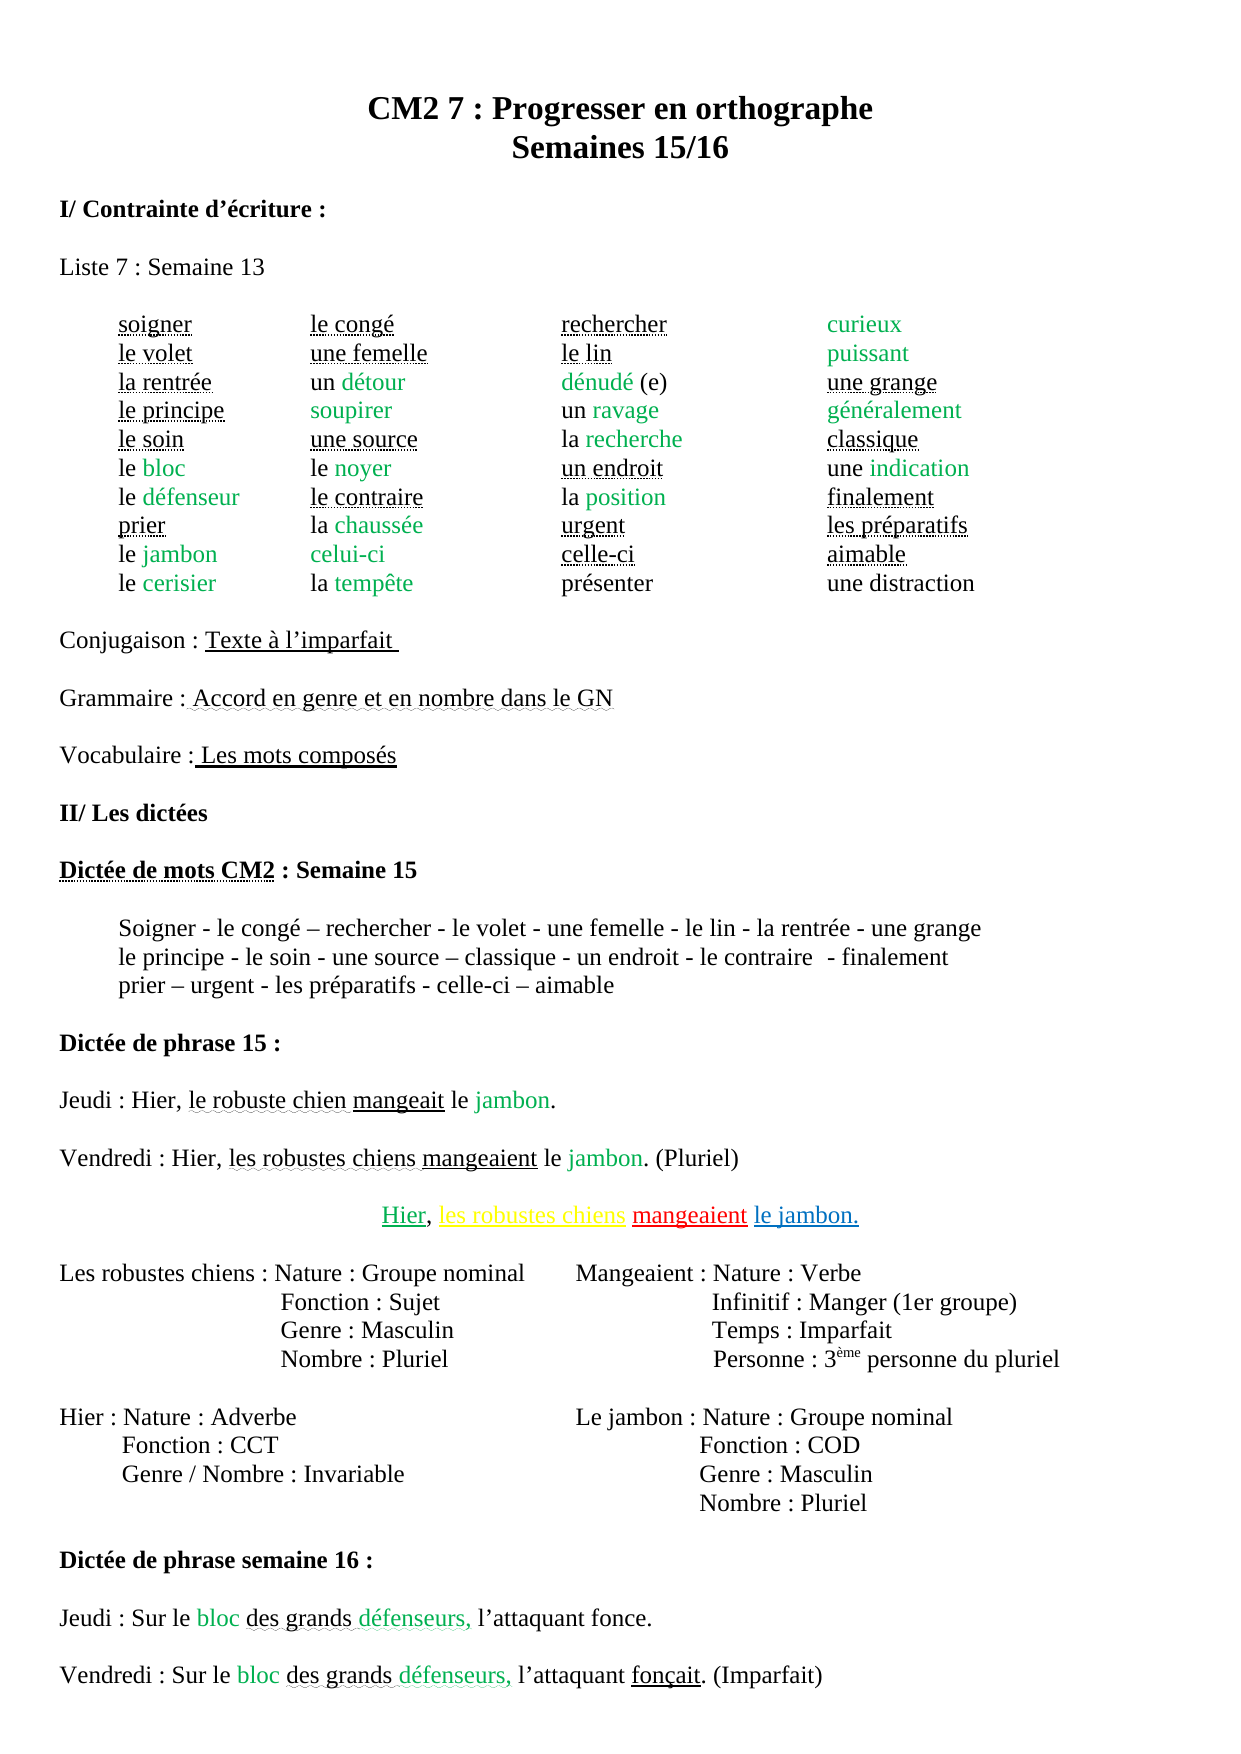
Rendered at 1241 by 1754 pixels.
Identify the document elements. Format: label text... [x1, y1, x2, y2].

text Nombre : Pluriel Personne : 3ème personne du pluriel [207, 1344, 1181, 1373]
text Liste 7 : Semaine 13 [59, 252, 1181, 280]
text Dictée de phrase semaine 16 : [59, 1545, 1181, 1574]
text Dictée de phrase 15 : [59, 1028, 1181, 1057]
subtitle I/ Contrainte d’écriture : [59, 194, 1181, 223]
text Dictée de mots CM2 : Semaine 15 [59, 855, 1181, 884]
text Grammaire : Accord en genre et en nombre dans le GN [59, 683, 1181, 712]
text Les robustes chiens : Nature : Groupe nominal Mangeaient : Nature : Verbe Fonction : Sujet Infinitif : Manger (1er groupe) Genre : Masculin Temps : Imparfait [59, 1258, 1181, 1344]
text Nombre : Pluriel [59, 1488, 1181, 1517]
text Soigner - le congé – rechercher - le volet - une femelle - le lin - la rentrée - une grange le principe - le soin - une source – classique - un endroit - le contraire - finalement prier – urgent - les préparatifs - celle-ci – aimable [118, 913, 1181, 999]
text Hier, les robustes chiens mangeaient le jambon. [59, 1200, 1181, 1229]
text Fonction : CCT Fonction : COD [59, 1430, 1181, 1459]
text Hier : Nature : Adverbe Le jambon : Nature : Groupe nominal [59, 1402, 1181, 1430]
text Jeudi : Hier, le robuste chien mangeait le jambon. [59, 1085, 1181, 1114]
text Vendredi : Sur le bloc des grands défenseurs, l’attaquant fonçait. (Imparfait) [59, 1660, 1181, 1689]
text Vocabulaire : Les mots composés [59, 740, 1181, 769]
text Conjugaison : Texte à l’imparfait [59, 625, 1181, 654]
subtitle CM2 7 : Progresser en orthographe [59, 89, 1181, 127]
text Jeudi : Sur le bloc des grands défenseurs, l’attaquant fonce. [59, 1603, 1181, 1632]
text II/ Les dictées [59, 798, 1181, 827]
text Vendredi : Hier, les robustes chiens mangeaient le jambon. (Pluriel) [59, 1143, 1181, 1172]
subtitle Semaines 15/16 [59, 127, 1181, 165]
text Genre / Nombre : Invariable Genre : Masculin [59, 1459, 1181, 1488]
text soigner le congé rechercher curieux le volet une femelle le lin puissant la rentrée un détour dénudé (e) une grange le principe soupirer un ravage généralement le soin une source la recherche classique le bloc le noyer un endroit une indication le défenseur le contraire la position finalement prier la chaussée urgent les préparatifs le jambon celui-ci celle-ci aimable le cerisier la tempête présenter une distraction [118, 309, 1181, 597]
